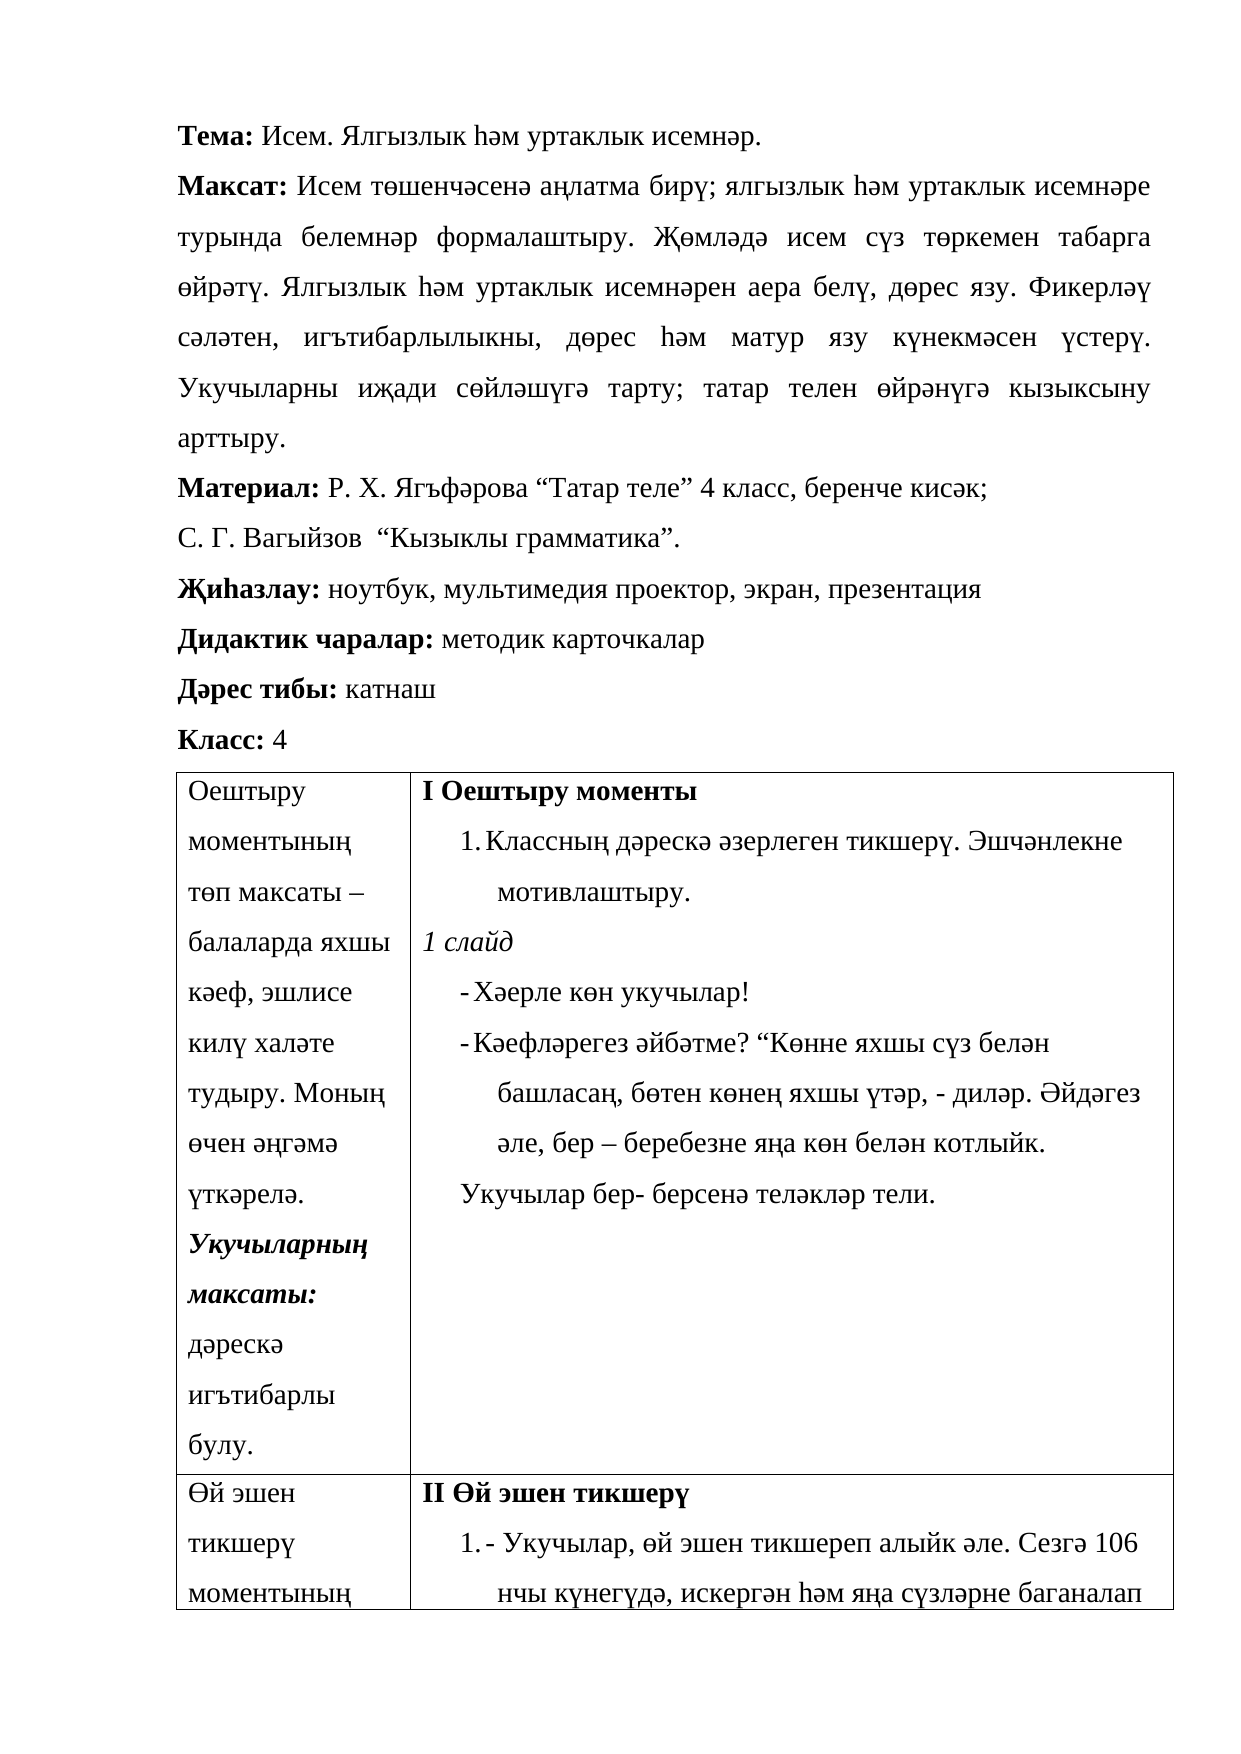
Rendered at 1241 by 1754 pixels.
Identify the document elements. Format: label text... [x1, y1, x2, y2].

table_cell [177, 1475, 410, 1609]
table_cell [411, 1475, 1173, 1609]
table_header I Оештыру моменты 1. Классның дәрескә әзерлеген тикшерү. Эшчәнлекне мотивлаштыру. 1 слайд - Хәерле көн укучылар! - Кәефләрегез әйбәтме? “Көнне яхшы сүз белән башласаң, бөтен көнең яхшы үтәр, - диләр. Әйдәгез әле, бер – беребезне яңа көн белән котлыйк. Укучылар бер- берсенә теләкләр тели. [411, 773, 1173, 1474]
text Дәрес тибы: катнаш [177, 672, 1152, 705]
text Тема: Исем. Ялгызлык һәм уртаклык исемнәр. [177, 118, 1152, 152]
text Максат: Исем төшенчәсенә аңлатма бирү; ялгызлык һәм уртаклык исемнәре турында белемнәр формалаштыру. Җөмләдә исем сүз төркемен табарга өйрәтү. Ялгызлык һәм уртаклык исемнәрен аера белү, дөрес язу. Фикерләү сәләтен, игътибарлылыкны, дөрес һәм матур язу күнекмәсен үстерү. Укучыларны иҗади сөйләшүгә тарту; татар телен өйрәнүгә кызыксыну арттыру. [177, 168, 1152, 453]
table_header Оештыру моментының төп максаты – балаларда яхшы кәеф, эшлисе килү халәте тудыру. Моның өчен әңгәмә үткәрелә. Укучыларның максаты: дәрескә игътибарлы булу. [177, 773, 410, 1474]
text Класс: 4 [177, 722, 1152, 755]
text Дидактик чаралар: методик карточкалар [177, 621, 1152, 655]
text Җиһазлау: ноутбук, мультимедия проектор, экран, презентация [177, 571, 1152, 604]
text Материал: Р. Х. Ягъфәрова “Татар теле” 4 класс, беренче кисәк; С. Г. Вагыйзов “Кызыклы грамматика”. [177, 470, 1152, 554]
